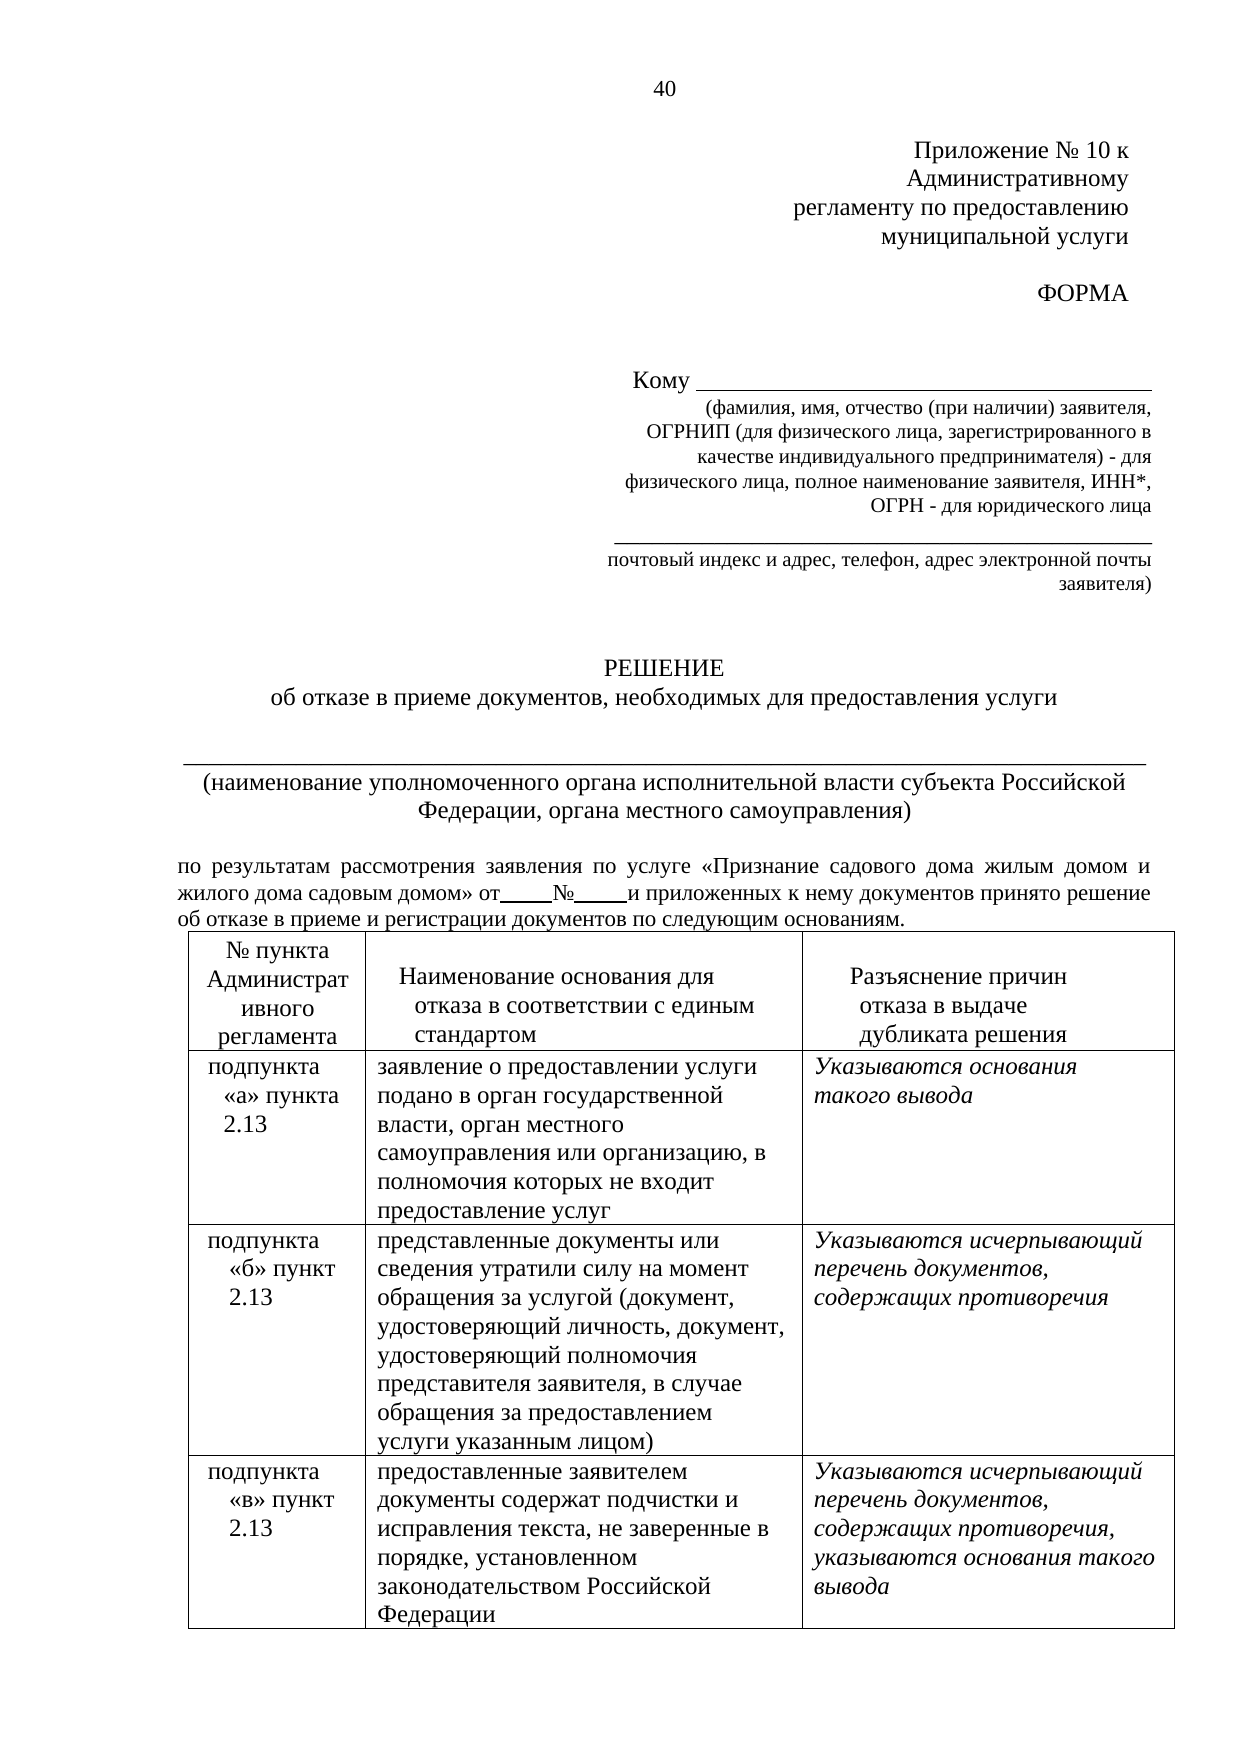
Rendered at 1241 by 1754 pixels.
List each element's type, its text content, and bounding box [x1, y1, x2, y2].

text (фамилия, имя, отчество (при наличии) заявителя, ОГРНИП (для физического лица, зарегистрированного в качестве индивидуального предпринимателя) - для физического лица, полное наименование заявителя, ИНН*, ОГРН - для юридического лица [622, 395, 1152, 517]
table_cell заявление о предоставлении услуги подано в орган государственной власти, орган местного самоуправления или организацию, в полномочия которых не входит предоставление услуг [366, 1051, 802, 1224]
table_cell представленные документы или сведения утратили силу на момент обращения за услугой (документ, удостоверяющий личность, документ, удостоверяющий полномочия представителя заявителя, в случае обращения за предоставлением услуги указанным лицом) [366, 1225, 802, 1455]
table_cell подпункта «б» пункт 2.13 [189, 1225, 365, 1455]
text Приложение № 10 к Административному регламенту по предоставлению муниципальной услуги [787, 135, 1129, 250]
text _____________________________________________________________________________ [177, 739, 1152, 768]
text ___________________________________________ [177, 518, 1152, 547]
text почтовый индекс и адрес, телефон, адрес электронной почты заявителя) [572, 547, 1152, 595]
table_cell Указываются исчерпывающий перечень документов, содержащих противоречия, указываются основания такого вывода [803, 1456, 1174, 1628]
text РЕШЕНИЕ [185, 653, 1143, 682]
table_header Разъяснение причин отказа в выдаче дубликата решения [803, 932, 1174, 1050]
table_header № пункта Административного регламента [189, 932, 365, 1050]
table_cell Указываются основания такого вывода [803, 1051, 1174, 1224]
text об отказе в приеме документов, необходимых для предоставления услуги [185, 682, 1143, 711]
text Кому [539, 365, 1152, 393]
table_cell Указываются исчерпывающий перечень документов, содержащих противоречия [803, 1225, 1174, 1455]
table_cell подпункта «в» пункт 2.13 [189, 1456, 365, 1628]
table_cell подпункта «а» пункта 2.13 [189, 1051, 365, 1224]
table_header Наименование основания для отказа в соответствии с единым стандартом [366, 932, 802, 1050]
table_cell предоставленные заявителем документы содержат подчистки и исправления текста, не заверенные в порядке, установленном законодательством Российской Федерации [366, 1456, 802, 1628]
text (наименование уполномоченного органа исполнительной власти субъекта Российской Федерации, органа местного самоуправления) [177, 768, 1152, 824]
text ФОРМА [177, 278, 1128, 307]
text по результатам рассмотрения заявления по услуге «Признание садового дома жилым домом и жилого дома садовым домом» от № и приложенных к нему документов принято решение об отказе в приеме и регистрации документов по следующим основаниям. [177, 852, 1152, 931]
